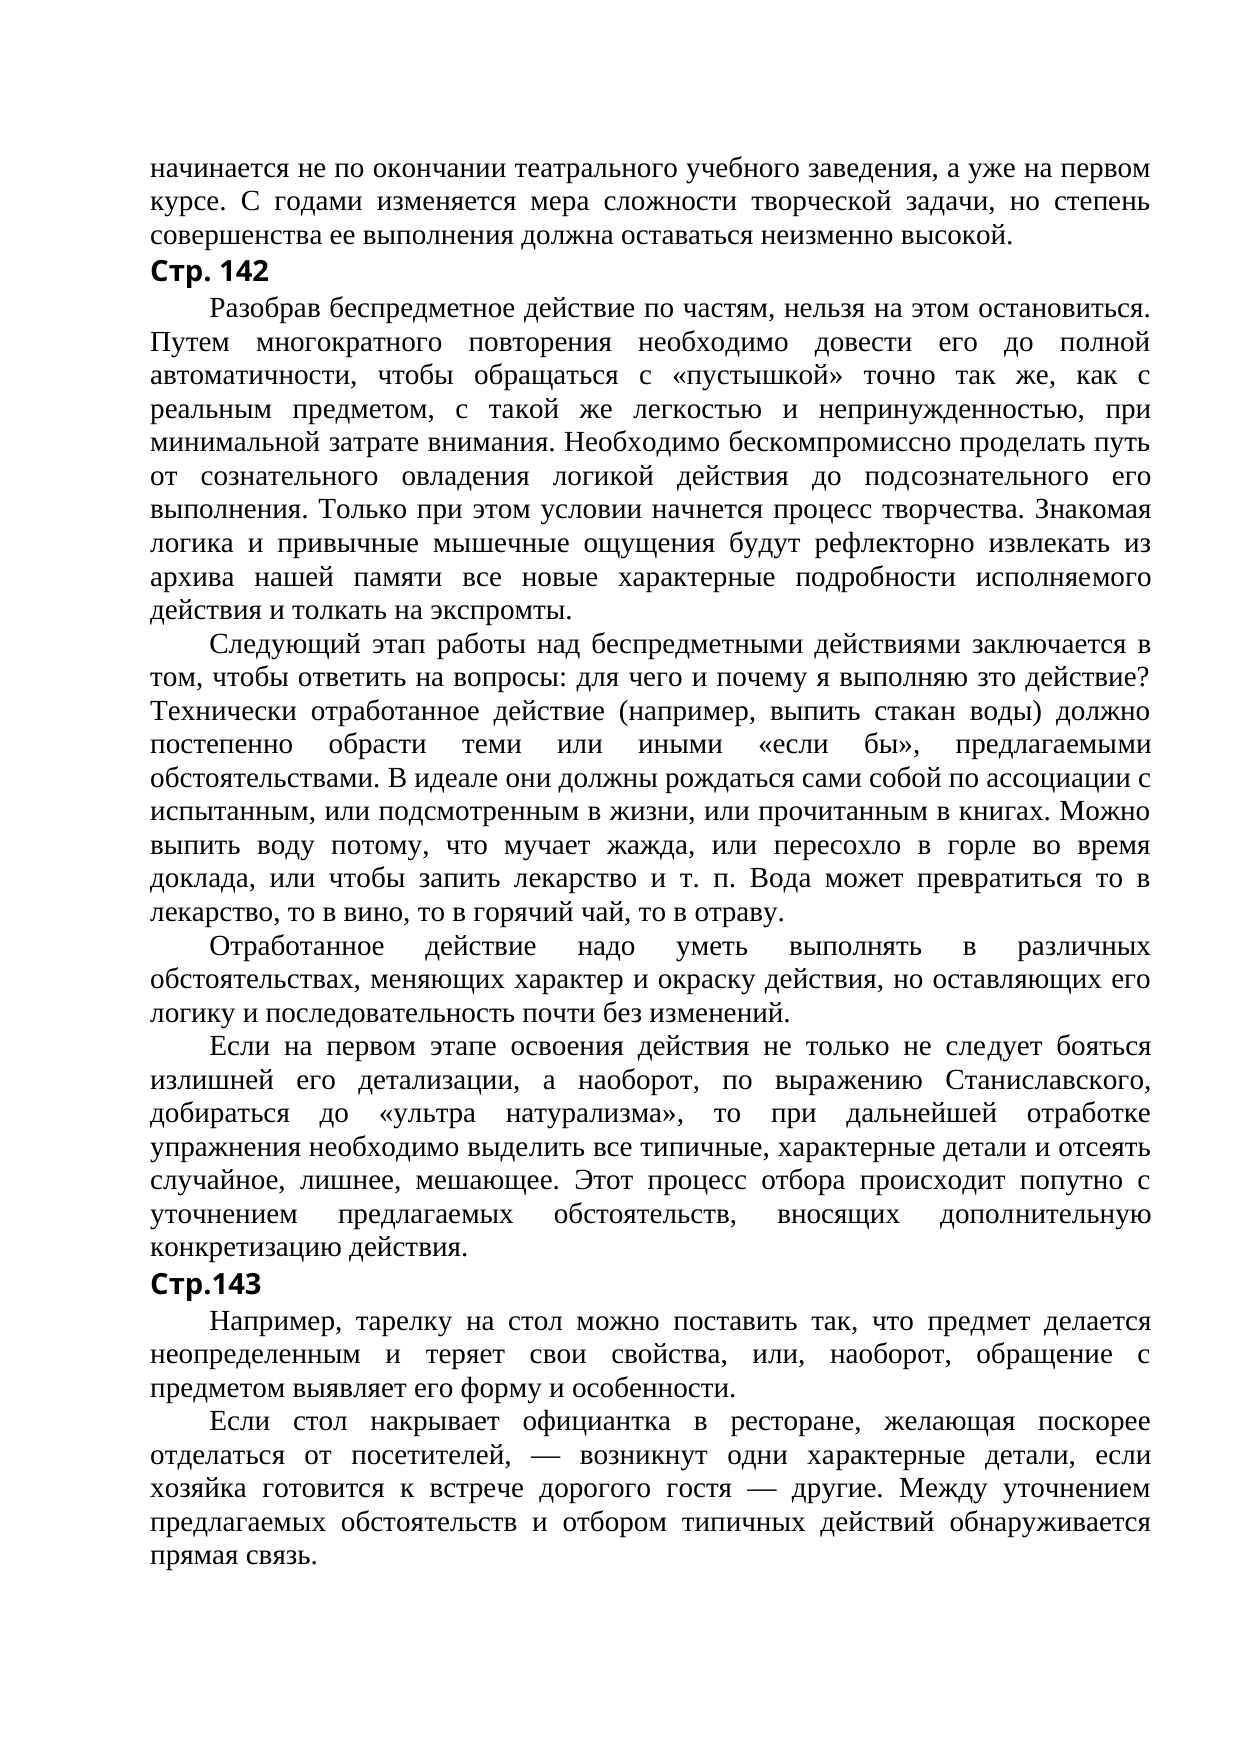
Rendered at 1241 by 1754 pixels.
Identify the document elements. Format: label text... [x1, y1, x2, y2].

text Стр.143 [150, 1263, 1151, 1303]
text Например, тарелку на стол можно поставить так, что предмет делается неопределенным и теряет свои свойства, или, наоборот, обращение с предметом выявляет его форму и особенности. [150, 1303, 1151, 1403]
text Если на первом этапе освоения действия не только не следует бояться излишней его детализации, а наоборот, по выражению Станиславского, добираться до «ультра натурализма», то при дальнейшей отработке упражнения необходимо выделить все типичные, характерные детали и отсеять случайное, лишнее, мешающее. Этот процесс отбора происходит попутно с уточнением предлагаемых обстоятельств, вносящих дополнительную конкретизацию действия. [150, 1028, 1151, 1263]
text Отработанное действие надо уметь выполнять в различных обстоятельствах, меняющих характер и окраску действия, но оставляющих его логику и последовательность почти без изменений. [150, 928, 1151, 1028]
text Разобрав беспредметное действие по частям, нельзя на этом остановиться. Путем многократного повторения необходимо довести его до полной автоматичности, чтобы обращаться с «пустышкой» точно так же, как с реальным предметом, с такой же легкостью и непринужденностью, при минимальной затрате внимания. Необходимо бескомпромиссно проделать путь от сознательного овладения логикой действия до подсознательного его выполнения. Только при этом условии начнется процесс творчества. Знакомая логика и привычные мышечные ощущения будут рефлекторно извлекать из архива нашей памяти все новые характерные подробности исполняемого действия и толкать на экспромты. [150, 290, 1151, 626]
text Стр. 142 [150, 251, 1151, 290]
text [150, 150, 1151, 251]
text Если стол накрывает официантка в ресторане, желающая поскорее отделаться от посетителей, — возникнут одни характерные детали, если хозяйка готовится к встрече дорогого гостя — другие. Между уточнением предлагаемых обстоятельств и отбором типичных действий обнаруживается прямая связь. [150, 1403, 1151, 1571]
text Следующий этап работы над беспредметными действиями заключается в том, чтобы ответить на вопросы: для чего и почему я выполняю зто действие? Технически отработанное действие (например, выпить стакан воды) должно постепенно обрасти теми или иными «если бы», предлагаемыми обстоятельствами. В идеале они должны рождаться сами собой по ассоциации с испытанным, или подсмотренным в жизни, или прочитанным в книгах. Можно выпить воду потому, что мучает жажда, или пересохло в горле во время доклада, или чтобы запить лекарство и т. п. Вода может превратиться то в лекарство, то в вино, то в горячий чай, то в отраву. [150, 626, 1151, 928]
